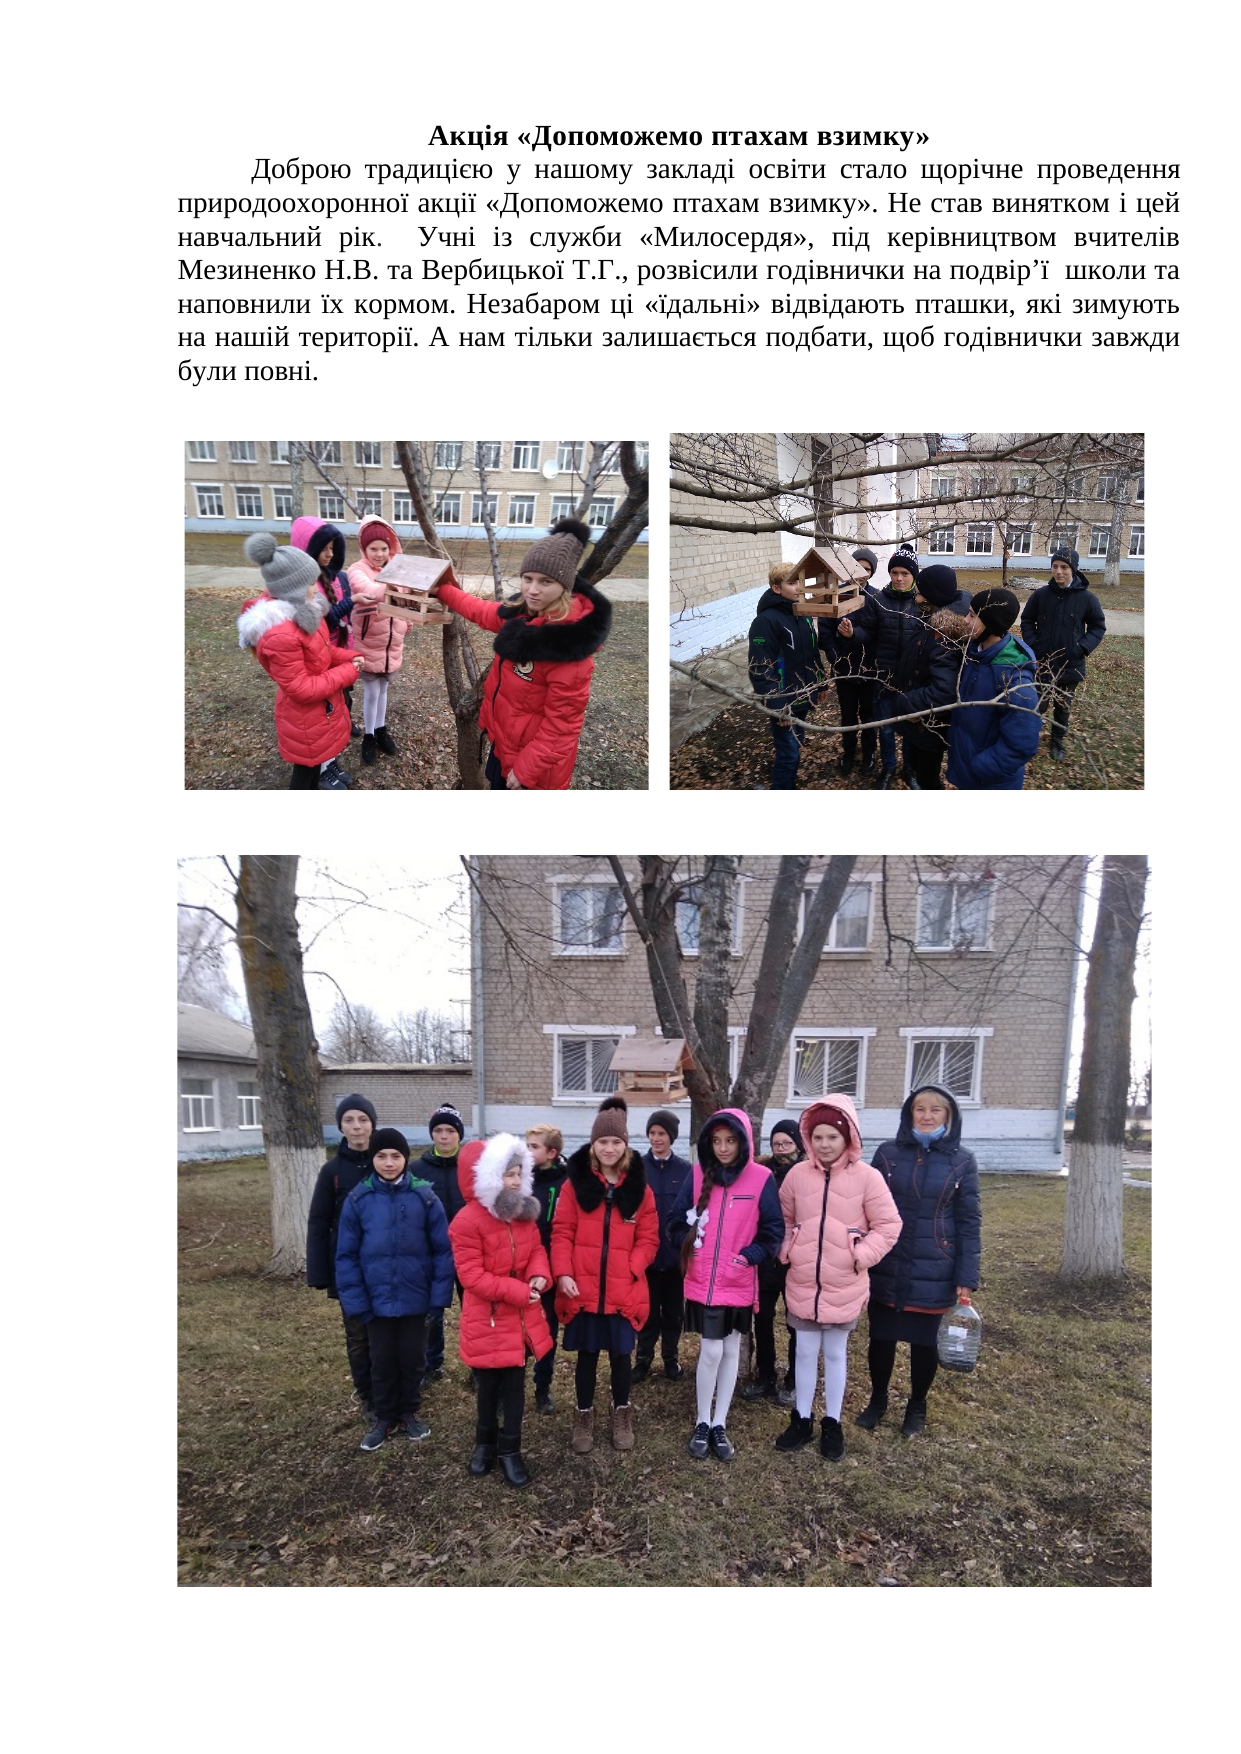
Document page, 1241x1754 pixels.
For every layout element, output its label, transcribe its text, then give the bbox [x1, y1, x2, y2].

text Доброю традицією у нашому закладі освіти стало щорічне проведення природоохоронної акції «Допоможемо птахам взимку». Не став винятком і цей навчальний рік. Учні із служби «Милосердя», під керівництвом вчителів Мезиненко Н.В. та Вербицької Т.Г., розвісили годівнички на подвір’ї школи та наповнили їх кормом. Незабаром ці «їдальні» відвідають пташки, які зимують на нашій території. А нам тільки залишається подбати, щоб годівнички завжди були повні. [177, 152, 1181, 386]
picture [184, 441, 649, 790]
picture [177, 855, 1152, 1587]
picture [669, 433, 1145, 790]
text Акція «Допоможемо птахам взимку» [177, 118, 1181, 152]
